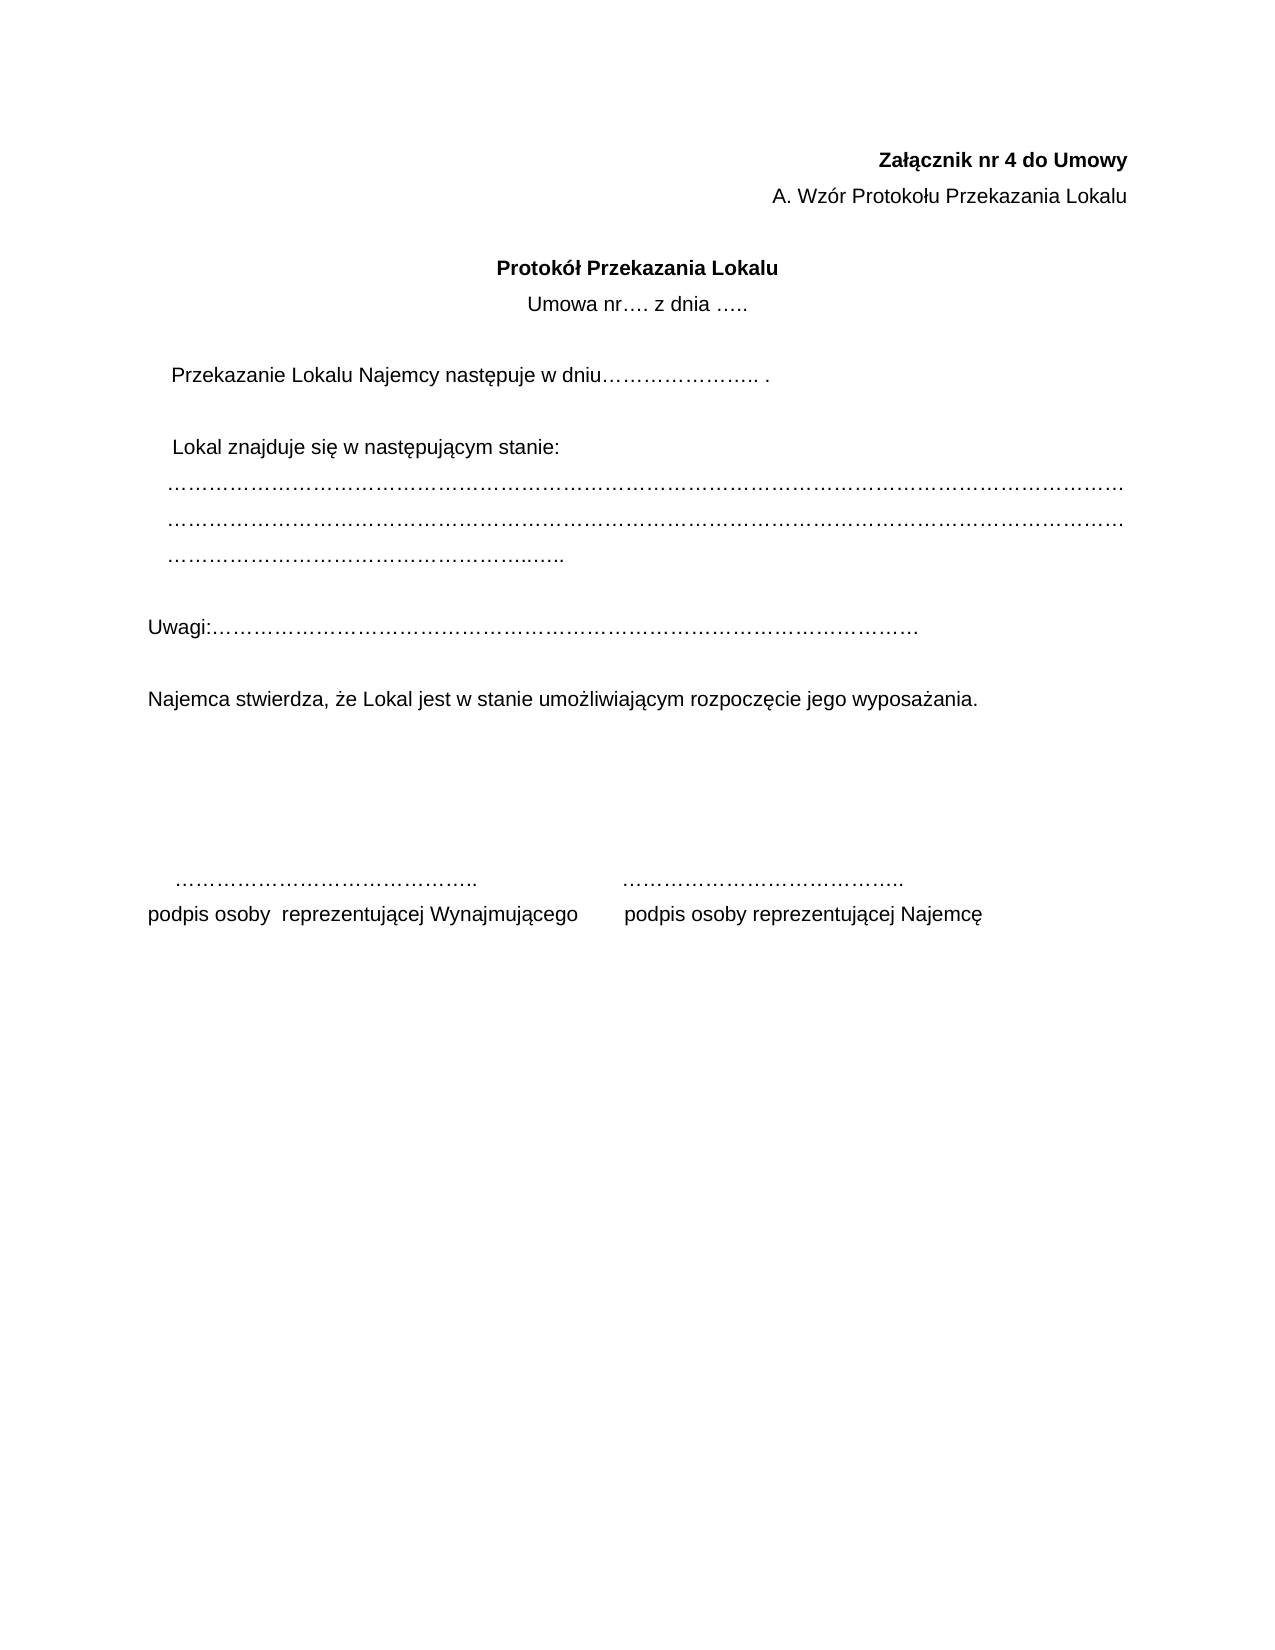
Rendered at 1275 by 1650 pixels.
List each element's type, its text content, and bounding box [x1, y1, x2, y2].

text Przekazanie Lokalu Najemcy następuje w dniu………………….. . [148, 363, 1127, 387]
text Uwagi:………………………………………………………………………………………… [148, 615, 1127, 639]
text podpis osoby reprezentującej Wynajmującego podpis osoby reprezentującej Najemcę [148, 902, 1127, 926]
text Lokal znajduje się w następującym stanie: …………………………………………………………………………………………………………………………………………………………………………………………………………………………………………………………………………………………………..….. [166, 435, 1127, 567]
text Najemca stwierdza, że Lokal jest w stanie umożliwiającym rozpoczęcie jego wyposażania. [148, 687, 1127, 711]
text Umowa nr…. z dnia ….. [148, 291, 1127, 315]
text Protokół Przekazania Lokalu [148, 255, 1127, 279]
text Załącznik nr 4 do Umowy [148, 148, 1127, 172]
text A. Wzór Protokołu Przekazania Lokalu [148, 183, 1127, 207]
text …………………………………….. ………………………………….. [148, 866, 1127, 890]
